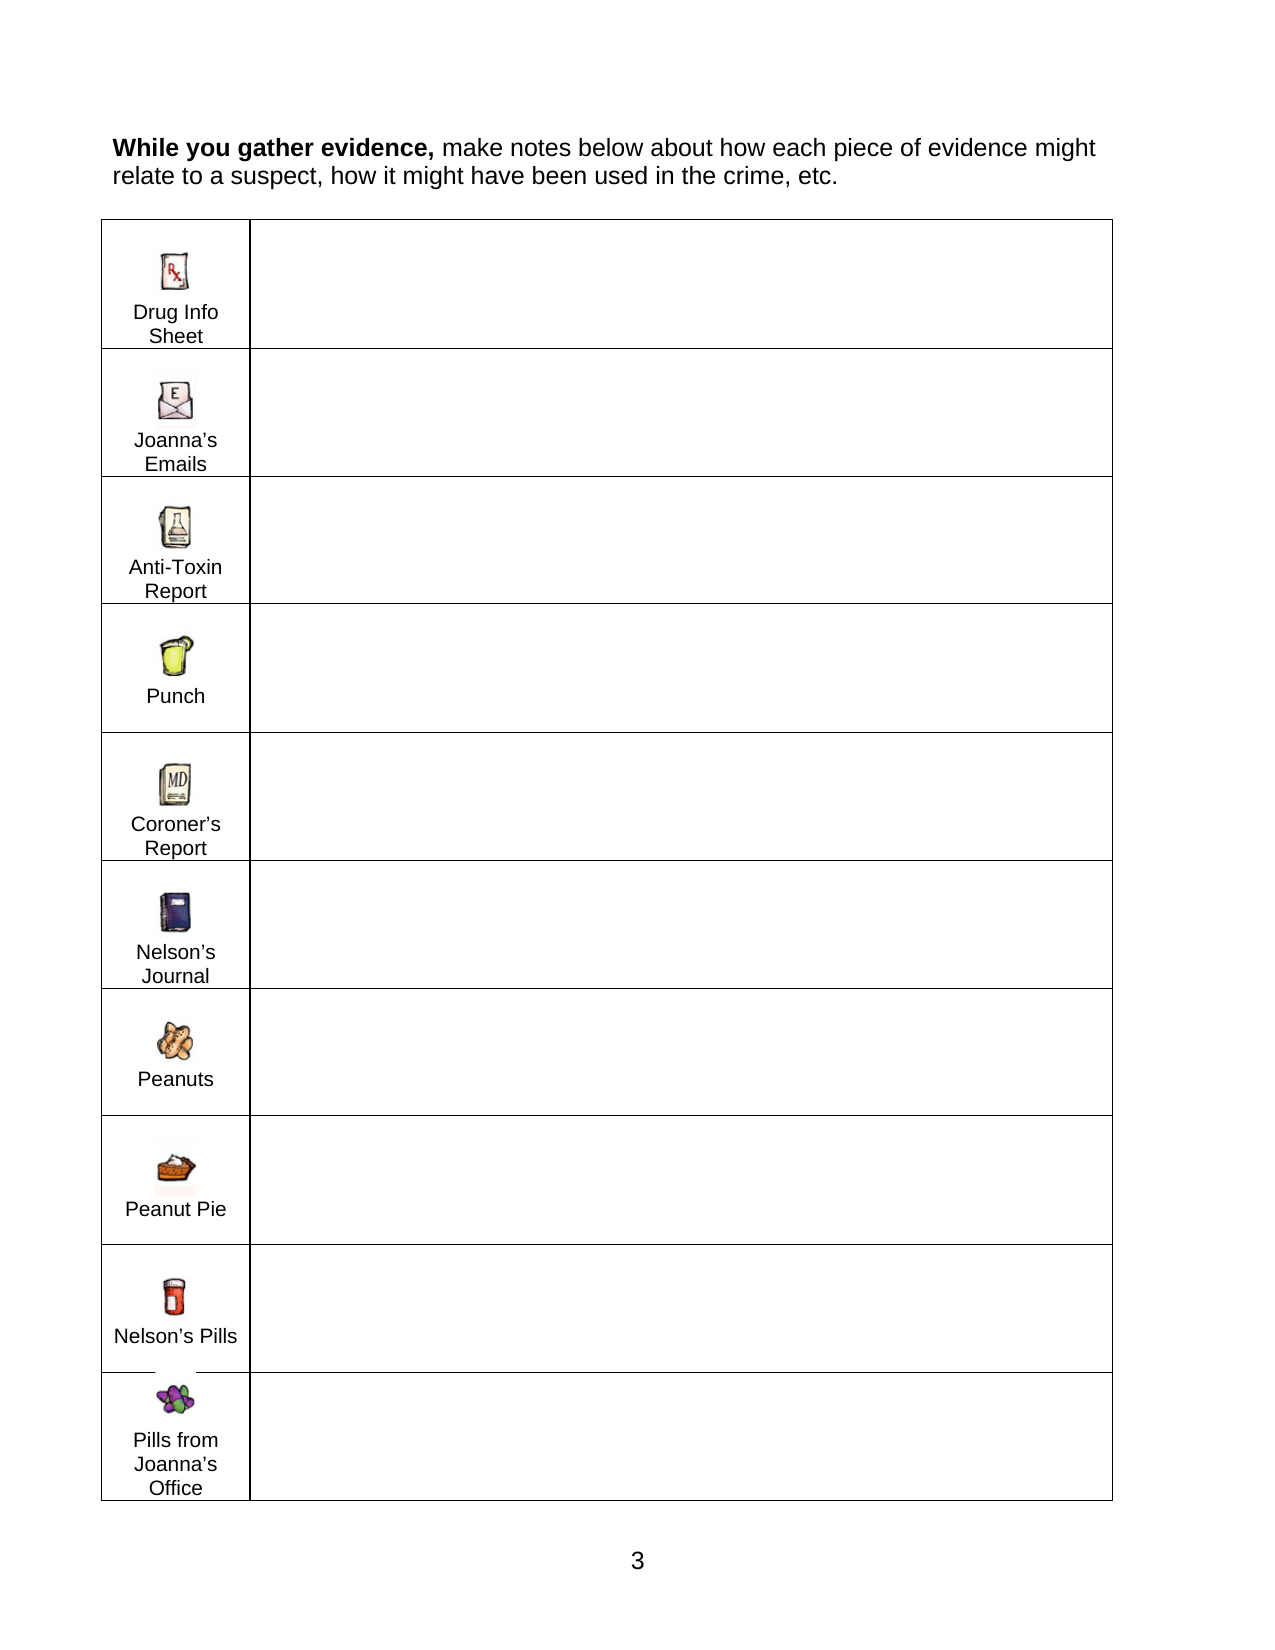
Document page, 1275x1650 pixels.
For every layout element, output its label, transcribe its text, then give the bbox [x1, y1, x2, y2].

table_header [251, 220, 1112, 348]
picture [155, 500, 196, 556]
table_cell [251, 477, 1112, 603]
picture [154, 1140, 197, 1197]
table_cell [251, 733, 1112, 860]
table_cell Coroner’s Report [102, 733, 249, 860]
picture [155, 1012, 196, 1068]
picture [155, 1269, 196, 1324]
picture [155, 1372, 196, 1428]
table_cell [251, 1116, 1112, 1244]
picture [155, 372, 196, 428]
table_cell [251, 1373, 1112, 1499]
table_cell Peanuts [102, 989, 249, 1115]
table_cell [251, 604, 1112, 732]
table_cell [251, 861, 1112, 987]
table_cell Peanut Pie [102, 1116, 249, 1244]
table_cell Joanna’s Emails [102, 349, 249, 476]
picture [154, 628, 197, 685]
picture [155, 757, 196, 812]
table_header Drug Info Sheet [102, 220, 249, 348]
text While you gather evidence, make notes below about how each piece of evidence might relate to a suspect, how it might have been used in the crime, etc. [112, 132, 1162, 190]
table_cell [251, 1245, 1112, 1372]
table_cell Punch [102, 604, 249, 732]
picture [155, 885, 196, 940]
picture [154, 243, 197, 300]
table_cell Pills from Joanna’s Office [102, 1373, 249, 1499]
table_cell [251, 349, 1112, 476]
table_cell Nelson’s Pills [102, 1245, 249, 1372]
table_cell Nelson’s Journal [102, 861, 249, 987]
table_cell Anti-Toxin Report [102, 477, 249, 603]
table_cell [251, 989, 1112, 1115]
